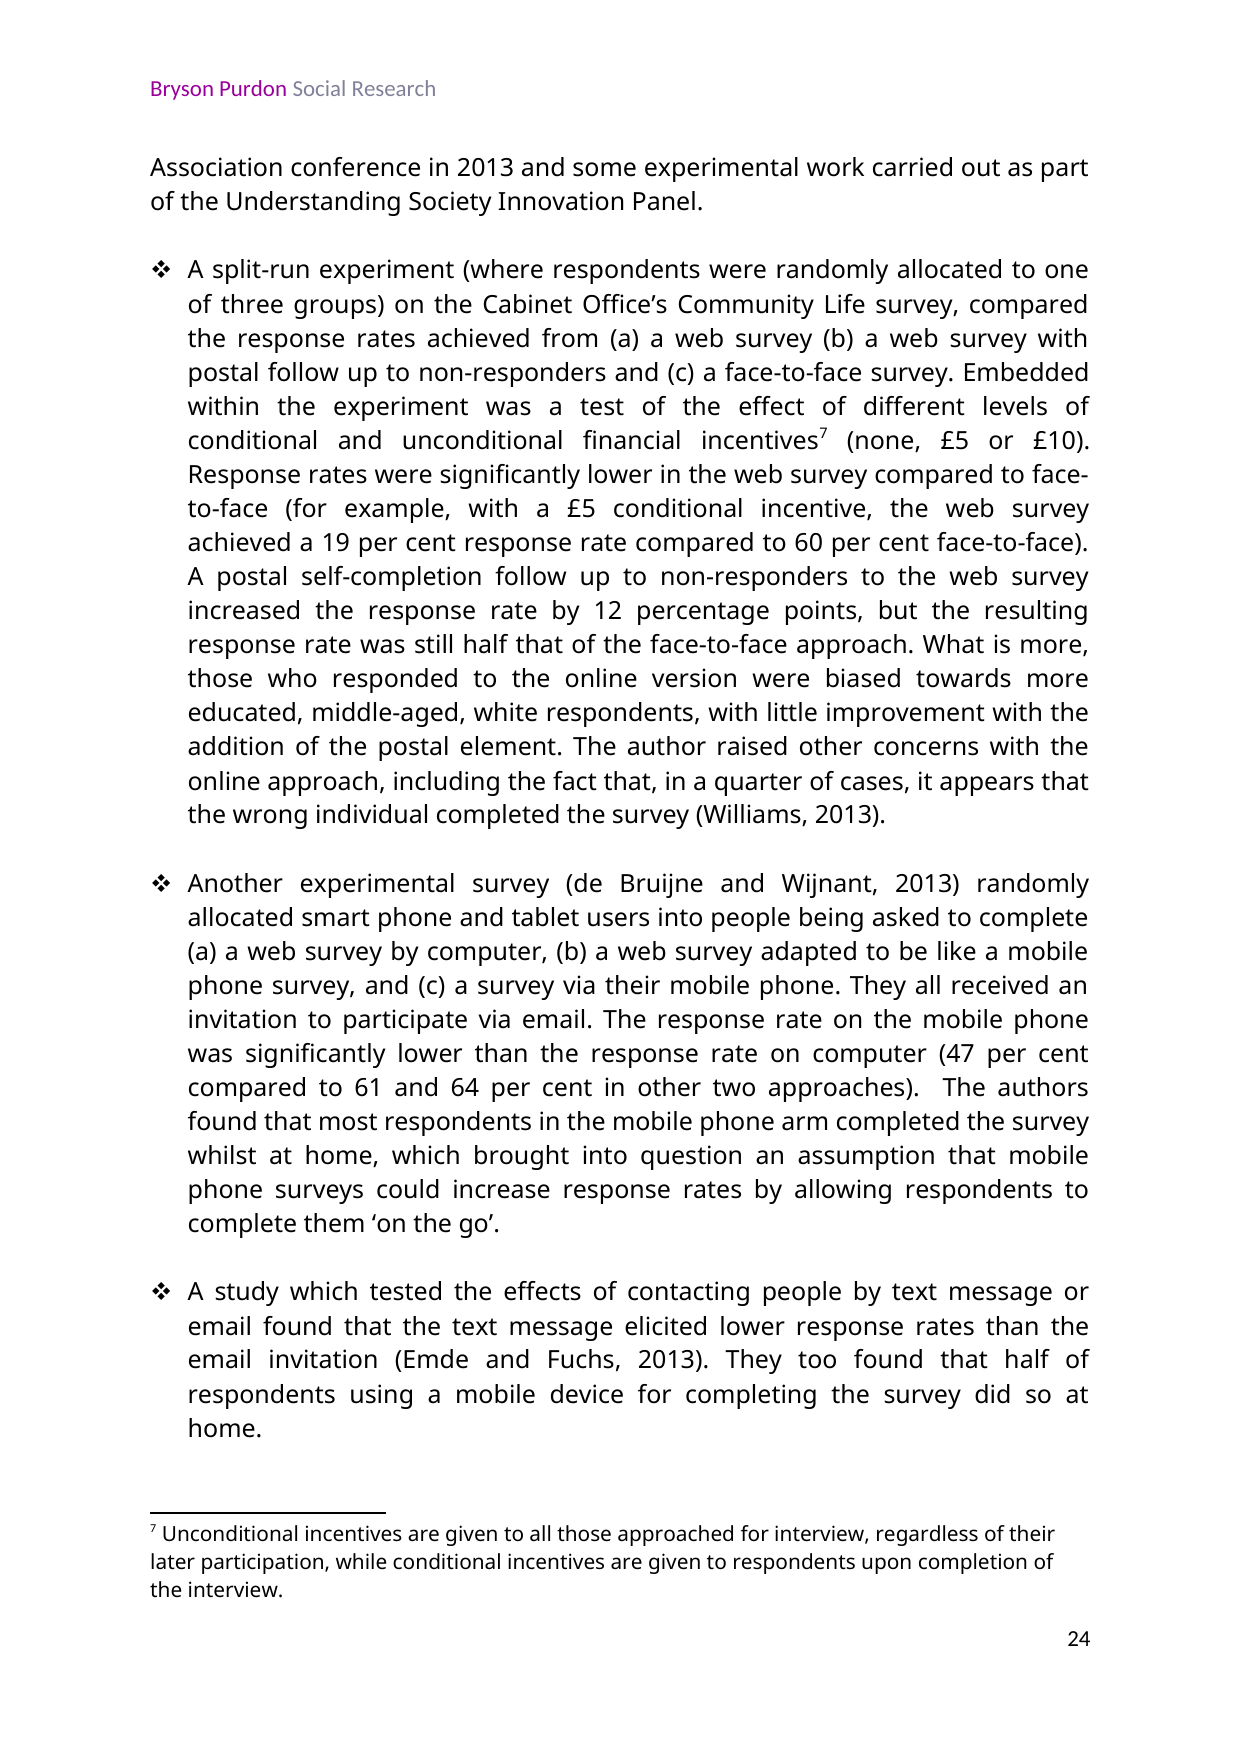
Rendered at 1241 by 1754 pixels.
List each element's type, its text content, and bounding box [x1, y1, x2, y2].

list Another experimental survey (de Bruijne and Wijnant, 2013) randomly allocated smart phone and tablet users into people being asked to complete (a) a web survey by computer, (b) a web survey adapted to be like a mobile phone survey, and (c) a survey via their mobile phone. They all received an invitation to participate via email. The response rate on the mobile phone was significantly lower than the response rate on computer (47 per cent compared to 61 and 64 per cent in other two approaches). The authors found that most respondents in the mobile phone arm completed the survey whilst at home, which brought into question an assumption that mobile phone surveys could increase response rates by allowing respondents to complete them ‘on the go’. [150, 865, 1090, 1240]
list A split-run experiment (where respondents were randomly allocated to one of three groups) on the Cabinet Office’s Community Life survey, compared the response rates achieved from (a) a web survey (b) a web survey with postal follow up to non-responders and (c) a face-to-face survey. Embedded within the experiment was a test of the effect of different levels of conditional and unconditional financial incentives (none, £5 or £10). Response rates were significantly lower in the web survey compared to face-to-face (for example, with a £5 conditional incentive, the web survey achieved a 19 per cent response rate compared to 60 per cent face-to-face). A postal self-completion follow up to non-responders to the web survey increased the response rate by 12 percentage points, but the resulting response rate was still half that of the face-to-face approach. What is more, those who responded to the online version were biased towards more educated, middle-aged, white respondents, with little improvement with the addition of the postal element. The author raised other concerns with the online approach, including the fact that, in a quarter of cases, it appears that the wrong individual completed the survey (Williams, 2013). [150, 252, 1090, 831]
list A study which tested the effects of contacting people by text message or email found that the text message elicited lower response rates than the email invitation (Emde and Fuchs, 2013). They too found that half of respondents using a mobile device for completing the survey did so at home. [150, 1274, 1090, 1444]
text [150, 150, 1090, 218]
